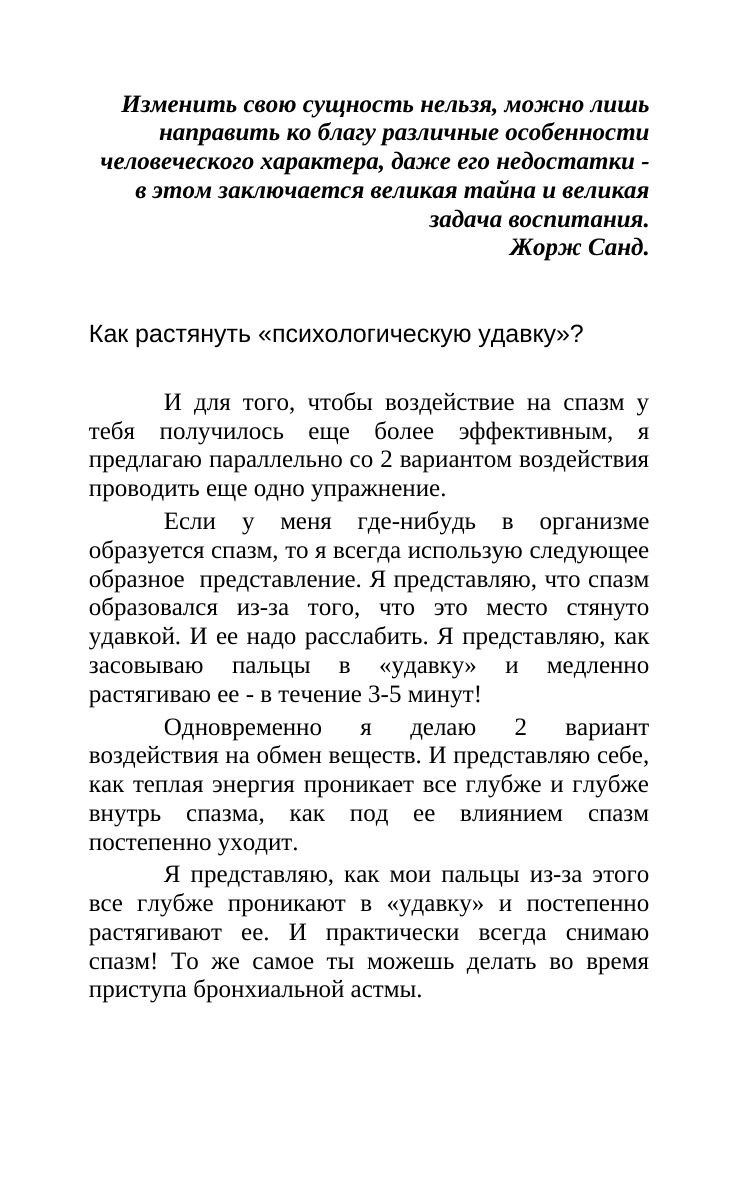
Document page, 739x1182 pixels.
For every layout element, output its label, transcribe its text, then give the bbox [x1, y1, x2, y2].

subtitle Как растянуть «психологическую удавку»? [89, 319, 649, 348]
text Одновременно я делаю 2 вариант воздействия на обмен веществ. И представляю себе, как теплая энергия проникает все глубже и глубже внутрь спазма, как под ее влиянием спазм постепенно уходит. [89, 712, 649, 855]
text Изменить свою сущность нельзя, можно лишь направить ко благу различные особенности человеческого характера, даже его недостатки - в этом заключается великая тайна и великая задача воспитания. [89, 89, 649, 232]
text Я представляю, как мои пальцы из-за этого все глубже проникают в «удавку» и постепенно растягивают ее. И практически всегда снимаю спазм! То же самое ты можешь делать во время приступа бронхиальной астмы. [89, 859, 649, 1003]
text Если у меня где-нибудь в организме образуется спазм, то я всегда использую следующее образное представление. Я представляю, что спазм образовался из-за того, что это место стянуто удавкой. И ее надо расслабить. Я представляю, как засовываю пальцы в «удавку» и медленно растягиваю ее - в течение 3-5 минут! [89, 506, 649, 707]
text Жорж Санд. [89, 232, 649, 261]
text И для того, чтобы воздействие на спазм у тебя получилось еще более эффективным, я предлагаю параллельно со 2 вариантом воздействия проводить еще одно упражнение. [89, 387, 649, 502]
